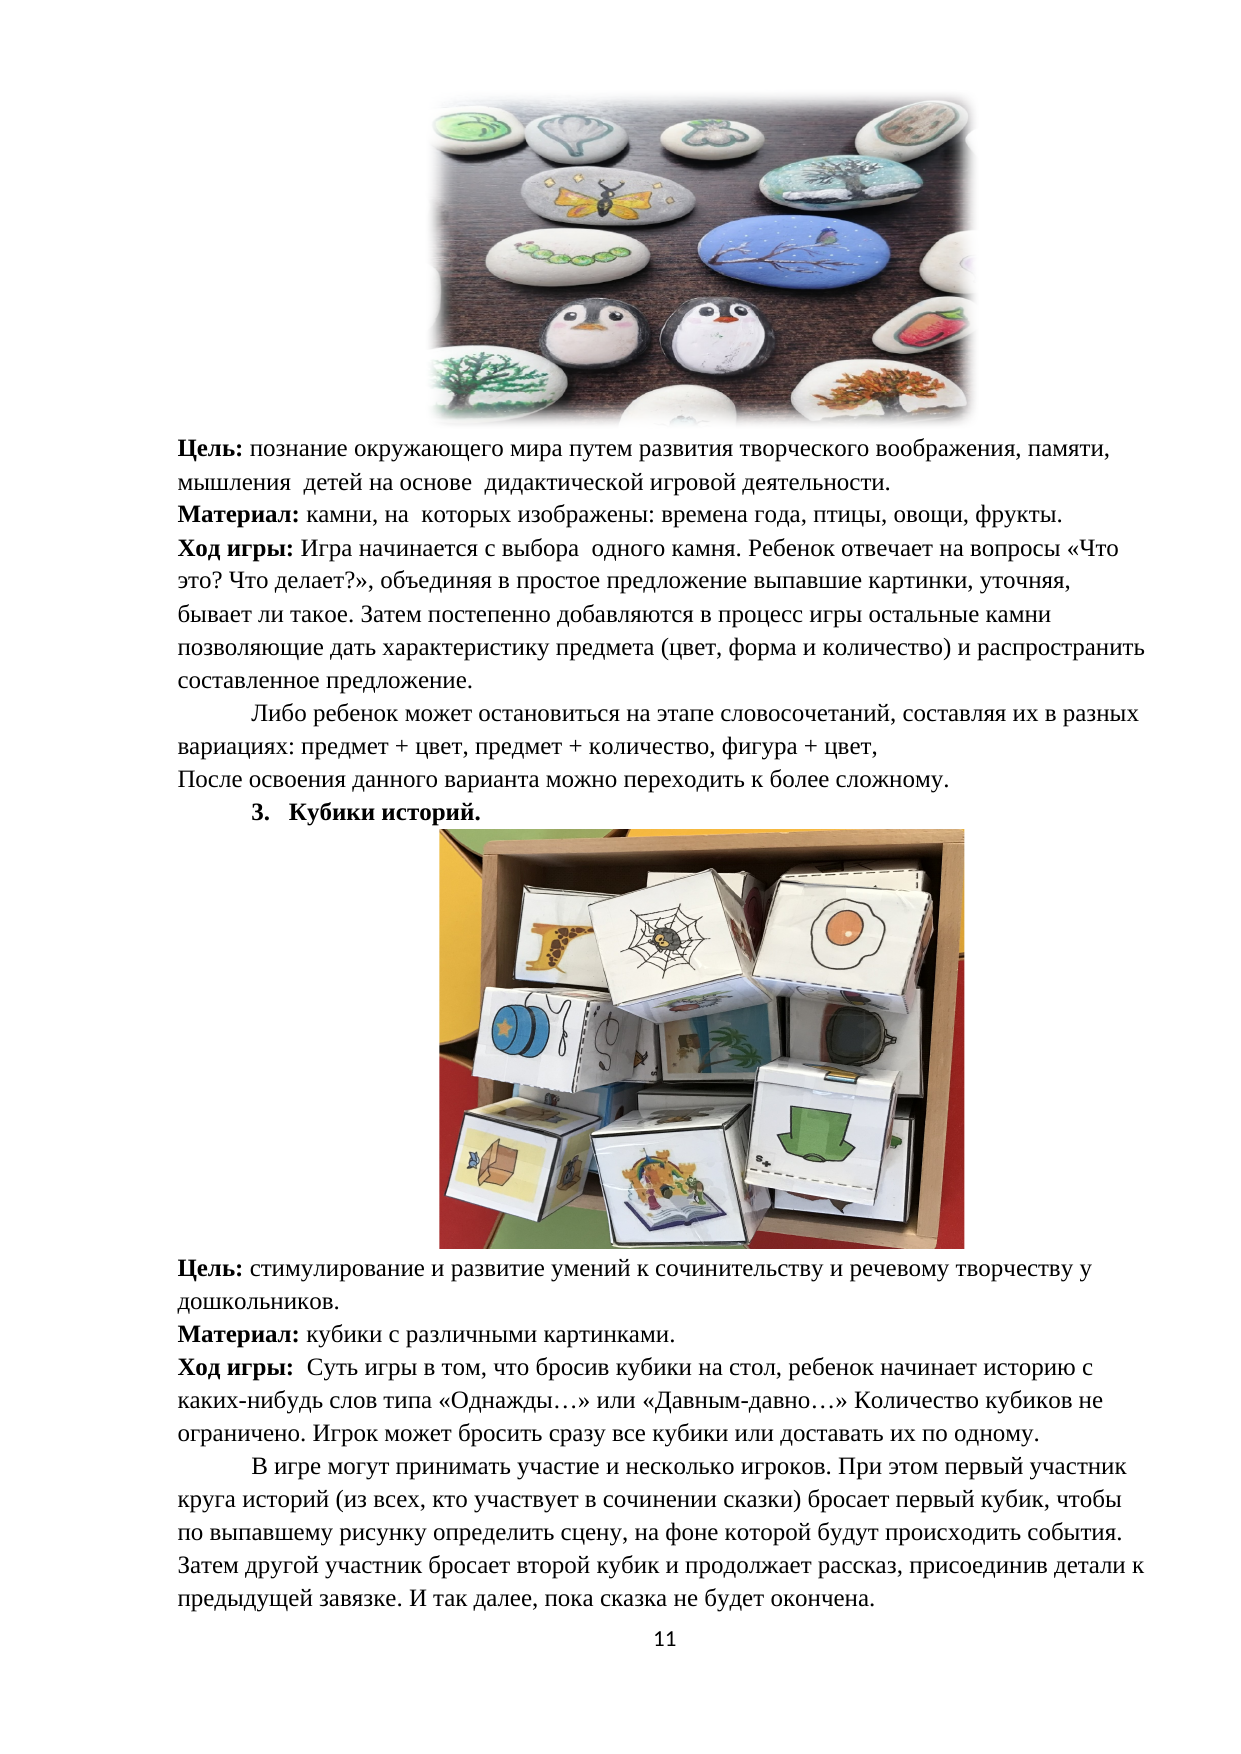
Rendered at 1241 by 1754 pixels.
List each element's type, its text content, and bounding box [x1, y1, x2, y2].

text Материал: кубики с различными картинками. [177, 1319, 1152, 1348]
text Либо ребенок может остановиться на этапе словосочетаний, составляя их в разных вариациях: предмет + цвет, предмет + количество, фигура + цвет, [177, 698, 1152, 759]
text После освоения данного варианта можно переходить к более сложному. [177, 764, 1152, 792]
text Цель: познание окружающего мира путем развития творческого воображения, памяти, мышления детей на основе дидактической игровой деятельности. [177, 433, 1152, 495]
text В игре могут принимать участие и несколько игроков. При этом первый участник круга историй (из всех, кто участвует в сочинении сказки) бросает первый кубик, чтобы по выпавшему рисунку определить сцену, на фоне которой будут происходить события. Затем другой участник бросает второй кубик и продолжает рассказ, присоединив детали к предыдущей завязке. И так далее, пока сказка не будет окончена. [177, 1451, 1152, 1612]
text Материал: камни, на которых изображены: времена года, птицы, овощи, фрукты. [177, 499, 1152, 528]
text Ход игры: Игра начинается с выбора одного камня. Ребенок отвечает на вопросы «Что это? Что делает?», объединяя в простое предложение выпавшие картинки, уточняя, бывает ли такое. Затем постепенно добавляются в процесс игры остальные камни позволяющие дать характеристику предмета (цвет, форма и количество) и распространить составленное предложение. [177, 533, 1152, 693]
picture [439, 829, 965, 1249]
list Кубики историй. [251, 797, 1152, 826]
picture [453, 117, 952, 401]
text Ход игры: Суть игры в том, что бросив кубики на стол, ребенок начинает историю с каких-нибудь слов типа «Однажды…» или «Давным-давно…» Количество кубиков не ограничено. Игрок может бросить сразу все кубики или доставать их по одному. [177, 1352, 1152, 1447]
text Цель: стимулирование и развитие умений к сочинительству и речевому творчеству у дошкольников. [177, 1253, 1152, 1314]
